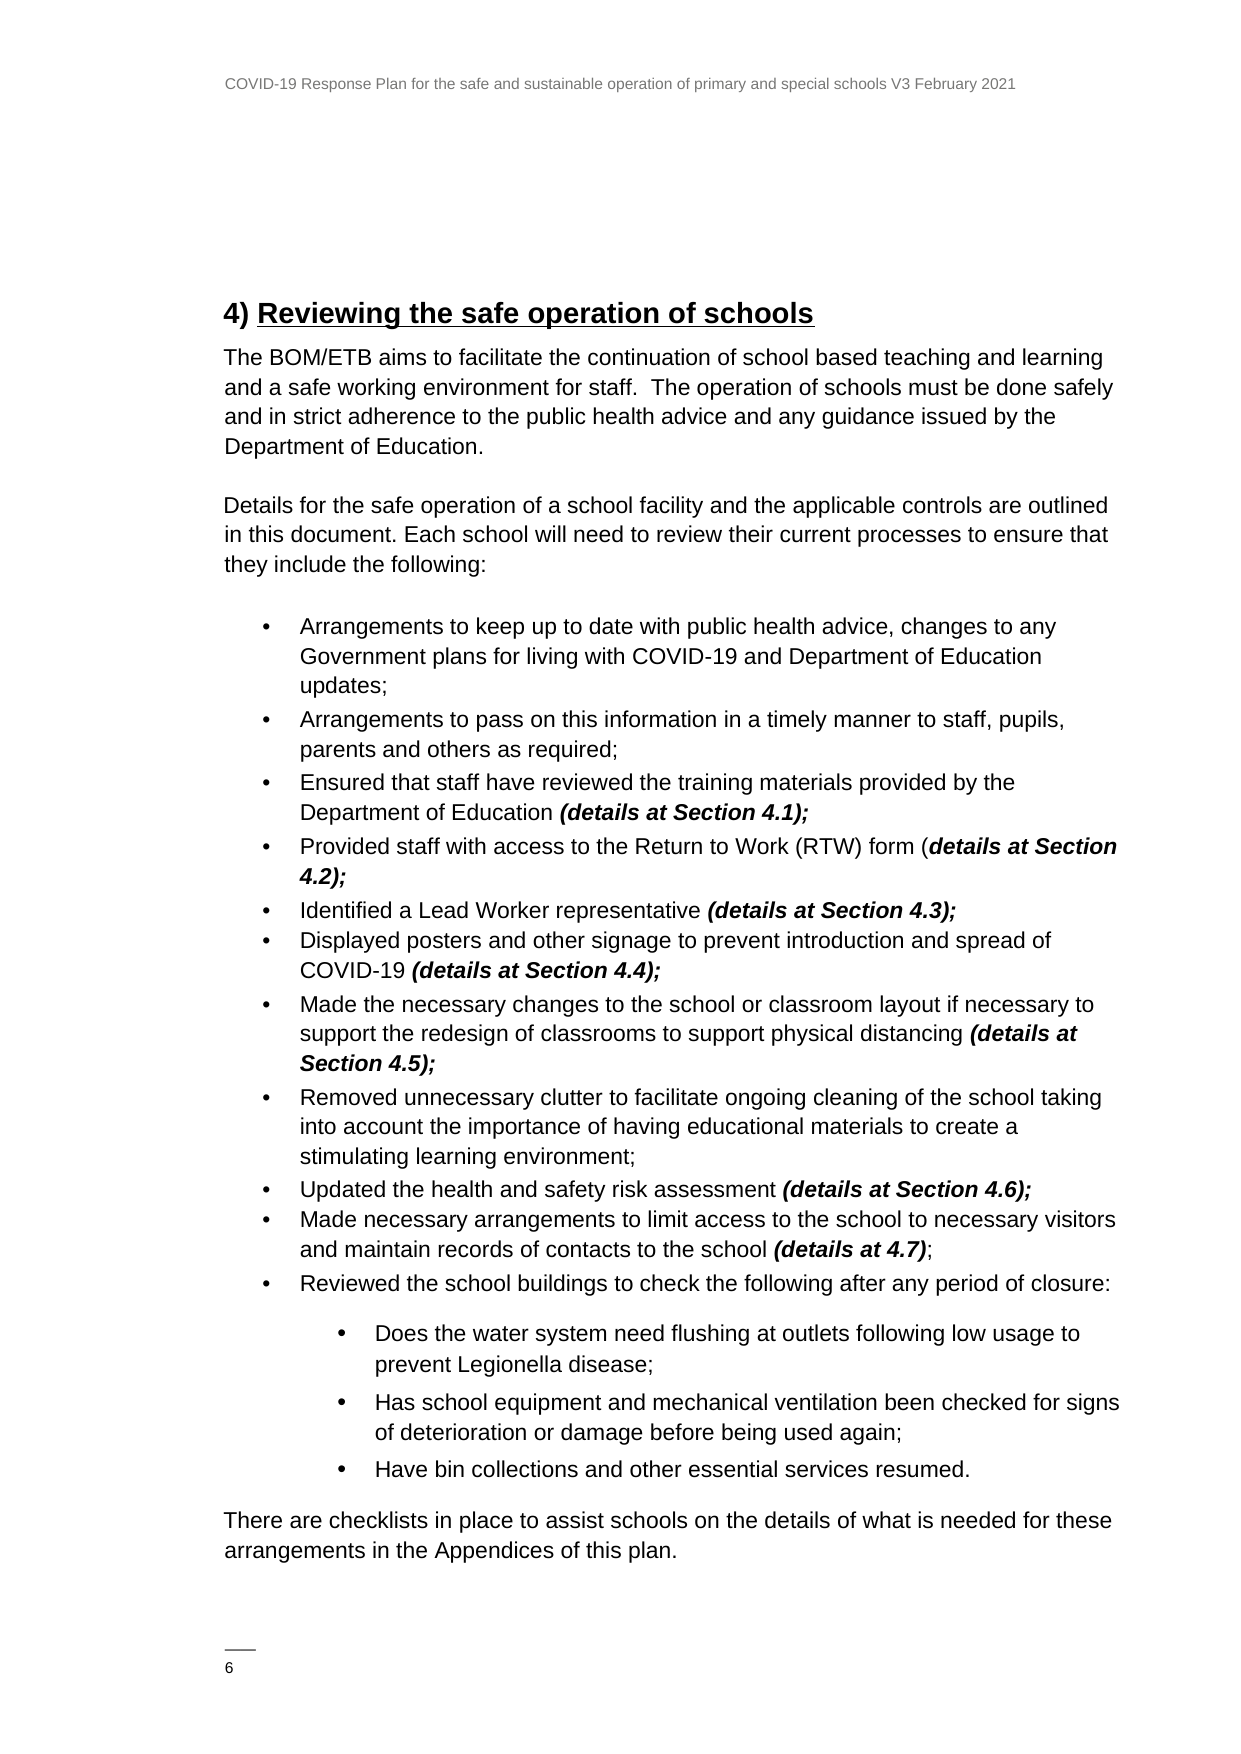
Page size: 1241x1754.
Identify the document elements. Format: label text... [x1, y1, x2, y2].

text Details for the safe operation of a school facility and the applicable controls are outlined in this document. Each school will need to review their current processes to ensure that they include the following: [223, 492, 1122, 577]
list Removed unnecessary clutter to facilitate ongoing cleaning of the school taking into account the importance of having educational materials to create a stimulating learning environment; [262, 1083, 1122, 1169]
list Does the water system need flushing at outlets following low usage to prevent Legionella disease; [337, 1318, 1122, 1377]
list Displayed posters and other signage to prevent introduction and spread of [262, 927, 1122, 953]
list Ensured that staff have reviewed the training materials provided by the [262, 769, 1122, 796]
list Have bin collections and other essential services resumed. [337, 1454, 1122, 1483]
subtitle COVID-19 (details at Section 4.4); [299, 957, 1123, 983]
list Arrangements to pass on this information in a timely manner to staff, pupils, parents and others as required; [262, 706, 1122, 762]
list Has school equipment and mechanical ventilation been checked for signs of deterioration or damage before being used again; [337, 1387, 1122, 1445]
list Updated the health and safety risk assessment (details at Section 4.6); [262, 1176, 1122, 1203]
list Identified a Lead Worker representative (details at Section 4.3); [262, 897, 1122, 923]
subtitle 4.2); [299, 863, 1123, 889]
text The BOM/ETB aims to facilitate the continuation of school based teaching and learning and a safe working environment for staff. The operation of schools must be done safely and in strict adherence to the public health advice and any guidance issued by the Department of Education. [223, 344, 1122, 459]
list Arrangements to keep up to date with public health advice, changes to any Government plans for living with COVID-19 and Department of Education updates; [262, 613, 1122, 699]
subtitle 4) Reviewing the safe operation of schools [223, 296, 1123, 330]
text Department of Education (details at Section 4.1); [299, 799, 1123, 826]
list Made necessary arrangements to limit access to the school to necessary visitors and maintain records of contacts to the school (details at 4.7); [262, 1206, 1122, 1262]
list Made the necessary changes to the school or classroom layout if necessary to support the redesign of classrooms to support physical distancing (details at Section 4.5); [262, 991, 1122, 1076]
list Provided staff with access to the Return to Work (RTW) form (details at Section [262, 833, 1122, 859]
text There are checklists in place to assist schools on the details of what is needed for these arrangements in the Appendices of this plan. [223, 1507, 1122, 1563]
list Reviewed the school buildings to check the following after any period of closure: [262, 1269, 1122, 1296]
